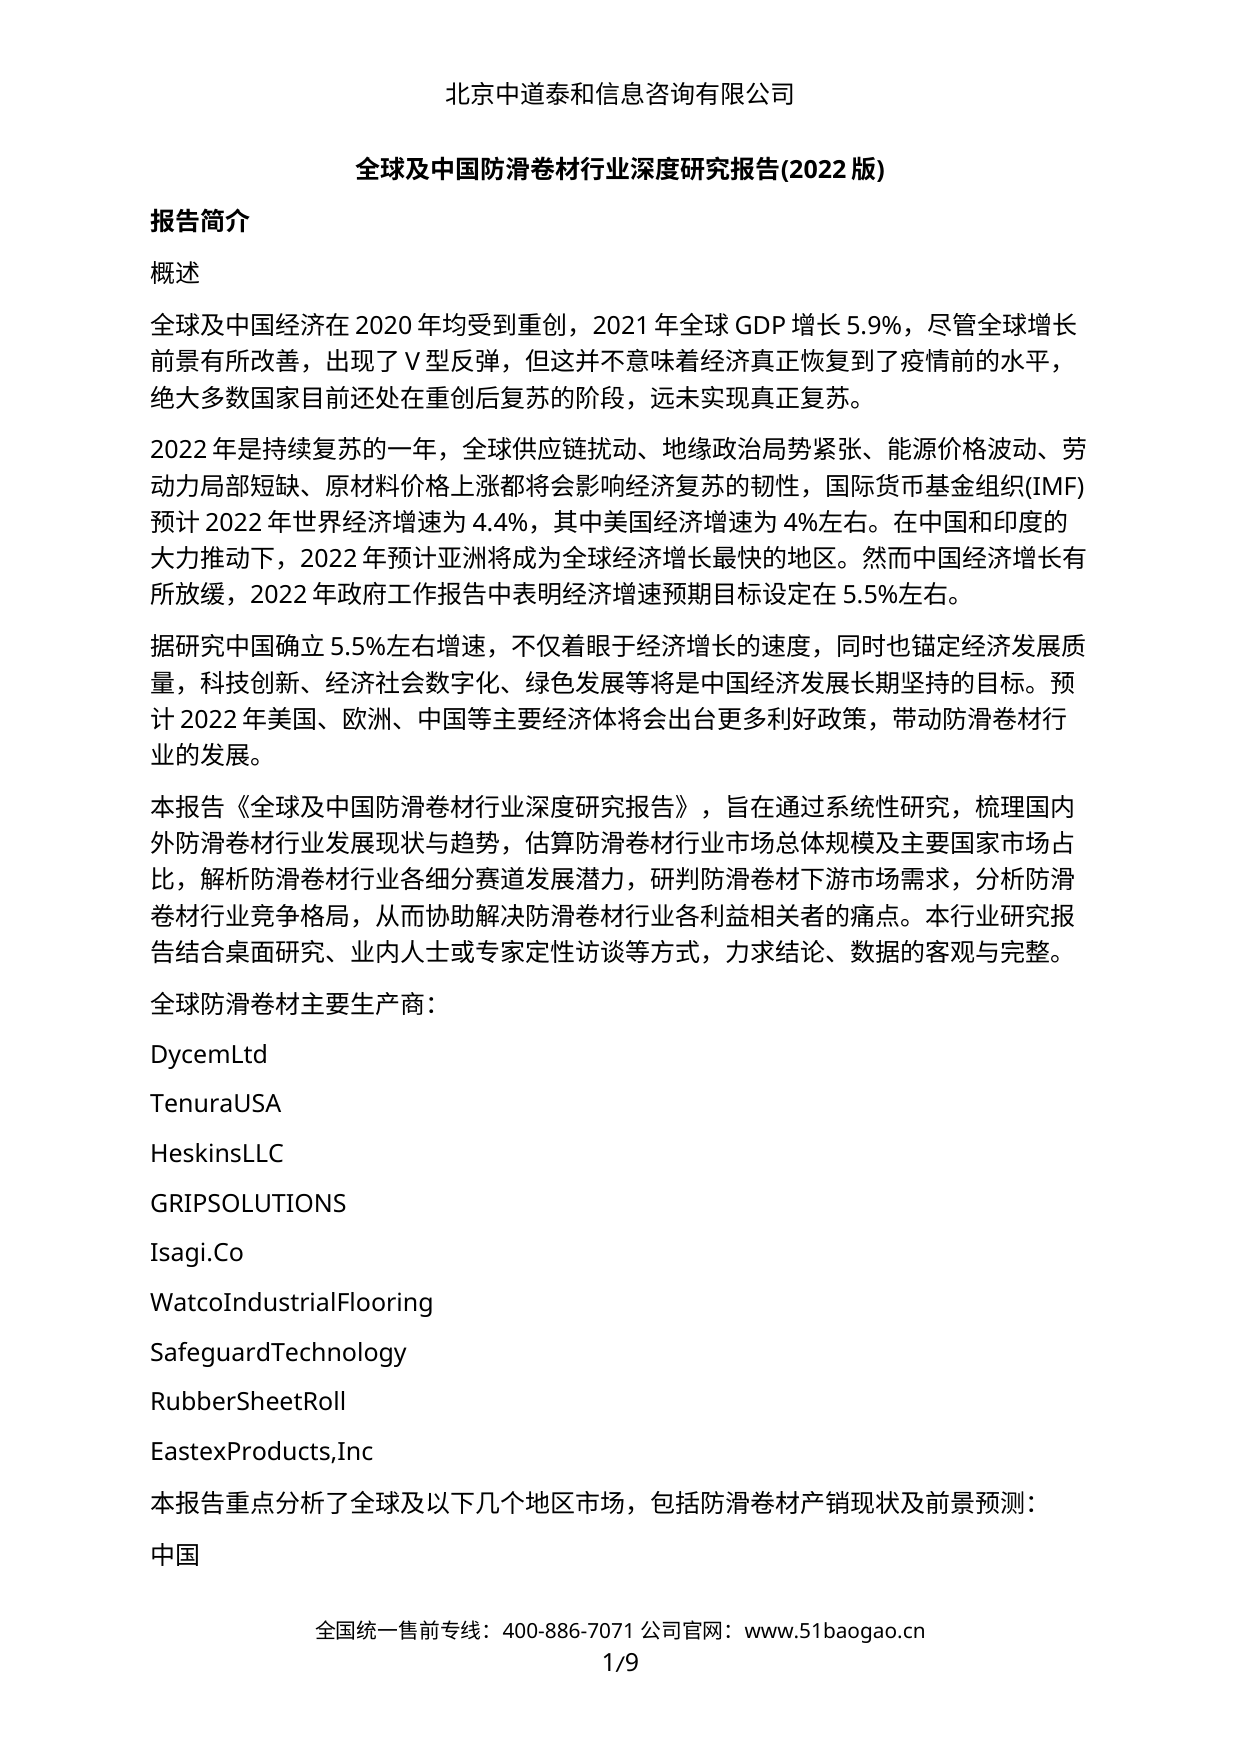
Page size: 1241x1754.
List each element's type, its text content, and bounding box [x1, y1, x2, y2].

text 报告简介 [150, 202, 1090, 238]
text 概述 [150, 254, 1090, 290]
text HeskinsLLC [150, 1136, 1090, 1170]
text TenuraUSA [150, 1086, 1090, 1120]
text 全球防滑卷材主要生产商： [150, 984, 1090, 1021]
text 本报告《全球及中国防滑卷材行业深度研究报告》，旨在通过系统性研究，梳理国内外防滑卷材行业发展现状与趋势，估算防滑卷材行业市场总体规模及主要国家市场占比，解析防滑卷材行业各细分赛道发展潜力，研判防滑卷材下游市场需求，分析防滑卷材行业竞争格局，从而协助解决防滑卷材行业各利益相关者的痛点。本行业研究报告结合桌面研究、业内人士或专家定性访谈等方式，力求结论、数据的客观与完整。 [150, 787, 1090, 969]
text 中国 [150, 1535, 1090, 1572]
text Isagi.Co [150, 1235, 1090, 1269]
text 据研究中国确立5.5%左右增速，不仅着眼于经济增长的速度，同时也锚定经济发展质量，科技创新、经济社会数字化、绿色发展等将是中国经济发展长期坚持的目标。预计2022年美国、欧洲、中国等主要经济体将会出台更多利好政策，带动防滑卷材行业的发展。 [150, 627, 1090, 772]
text EastexProducts,Inc [150, 1434, 1090, 1468]
text 全球及中国防滑卷材行业深度研究报告(2022版) [150, 150, 1090, 186]
text DycemLtd [150, 1036, 1090, 1070]
text 全球及中国经济在2020年均受到重创，2021年全球GDP增长5.9%，尽管全球增长前景有所改善，出现了V型反弹，但这并不意味着经济真正恢复到了疫情前的水平，绝大多数国家目前还处在重创后复苏的阶段，远未实现真正复苏。 [150, 306, 1090, 414]
text SafeguardTechnology [150, 1334, 1090, 1368]
text WatcoIndustrialFlooring [150, 1285, 1090, 1319]
text GRIPSOLUTIONS [150, 1185, 1090, 1219]
text RubberSheetRoll [150, 1384, 1090, 1418]
text 2022年是持续复苏的一年，全球供应链扰动、地缘政治局势紧张、能源价格波动、劳动力局部短缺、原材料价格上涨都将会影响经济复苏的韧性，国际货币基金组织(IMF)预计2022年世界经济增速为4.4%，其中美国经济增速为4%左右。在中国和印度的大力推动下，2022年预计亚洲将成为全球经济增长最快的地区。然而中国经济增长有所放缓，2022年政府工作报告中表明经济增速预期目标设定在5.5%左右。 [150, 430, 1090, 611]
text 本报告重点分析了全球及以下几个地区市场，包括防滑卷材产销现状及前景预测： [150, 1483, 1090, 1520]
